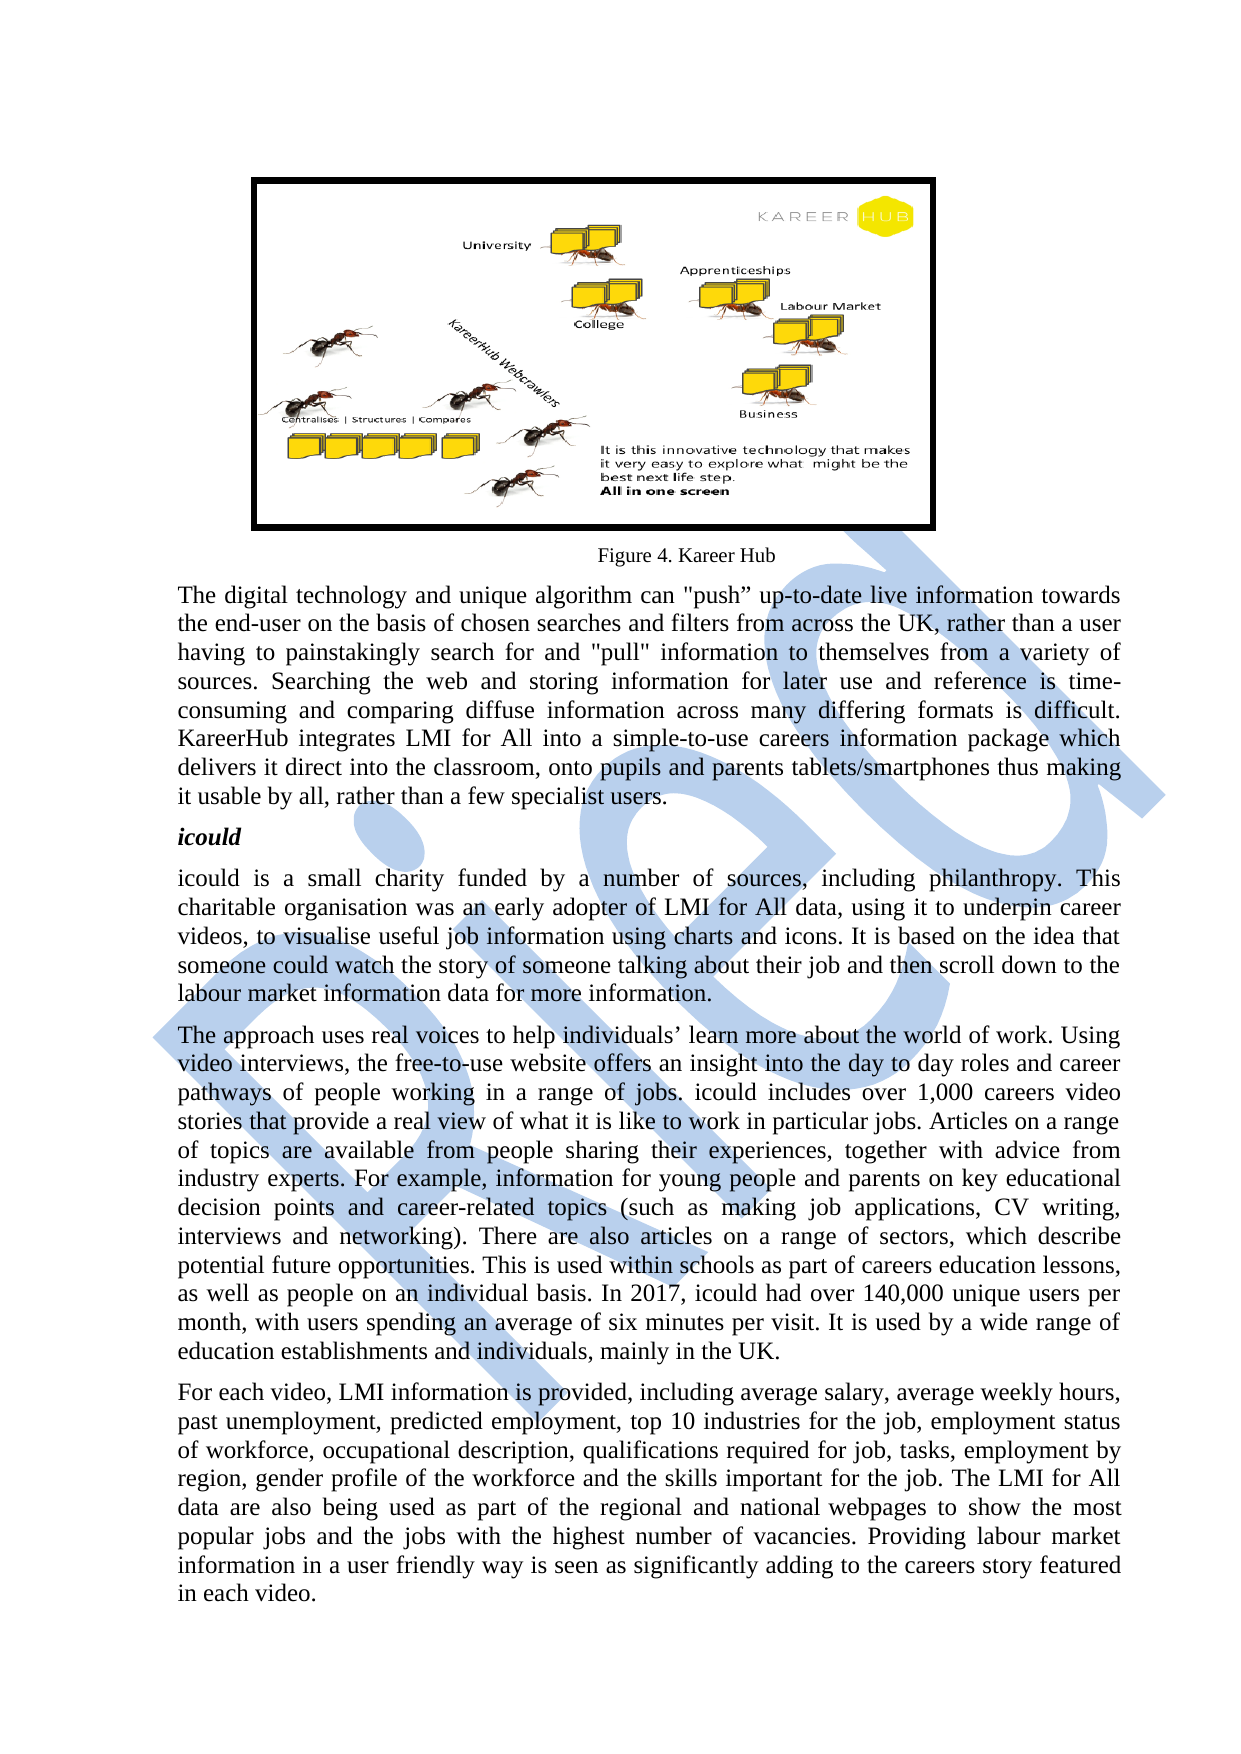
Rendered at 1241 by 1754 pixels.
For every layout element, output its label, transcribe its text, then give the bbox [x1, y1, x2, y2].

picture [257, 184, 930, 524]
text icould [177, 822, 1122, 851]
text For each video, LMI information is provided, including average salary, average weekly hours, past unemployment, predicted employment, top 10 industries for the job, employment status of workforce, occupational description, qualifications required for job, tasks, employment by region, gender profile of the workforce and the skills important for the job. The LMI for All data are also being used as part of the regional and national webpages to show the most popular jobs and the jobs with the highest number of vacancies. Providing labour market information in a user friendly way is seen as significantly adding to the careers story featured in each video. [177, 1377, 1122, 1607]
text icould is a small charity funded by a number of sources, including philanthropy. This charitable organisation was an early adopter of LMI for All data, using it to underpin career videos, to visualise useful job information using charts and icons. It is based on the idea that someone could watch the story of someone talking about their job and then scroll down to the labour market information data for more information. [177, 863, 1122, 1007]
text Figure 4. Kareer Hub [177, 543, 1122, 567]
text The digital technology and unique algorithm can "push” up-to-date live information towards the end-user on the basis of chosen searches and filters from across the UK, rather than a user having to painstakingly search for and "pull" information to themselves from a variety of sources. Searching the web and storing information for later use and reference is time-consuming and comparing diffuse information across many differing formats is difficult. KareerHub integrates LMI for All into a simple-to-use careers information package which delivers it direct into the classroom, onto pupils and parents tablets/smartphones thus making it usable by all, rather than a few specialist users. [177, 580, 1122, 810]
text The approach uses real voices to help individuals’ learn more about the world of work. Using video interviews, the free-to-use website offers an insight into the day to day roles and career pathways of people working in a range of jobs. icould includes over 1,000 careers video stories that provide a real view of what it is like to work in particular jobs. Articles on a range of topics are available from people sharing their experiences, together with advice from industry experts. For example, information for young people and parents on key educational decision points and career-related topics (such as making job applications, CV writing, interviews and networking). There are also articles on a range of sectors, which describe potential future opportunities. This is used within schools as part of careers education lessons, as well as people on an individual basis. In 2017, icould had over 140,000 unique users per month, with users spending an average of six minutes per visit. It is used by a wide range of education establishments and individuals, mainly in the UK. [177, 1020, 1122, 1365]
